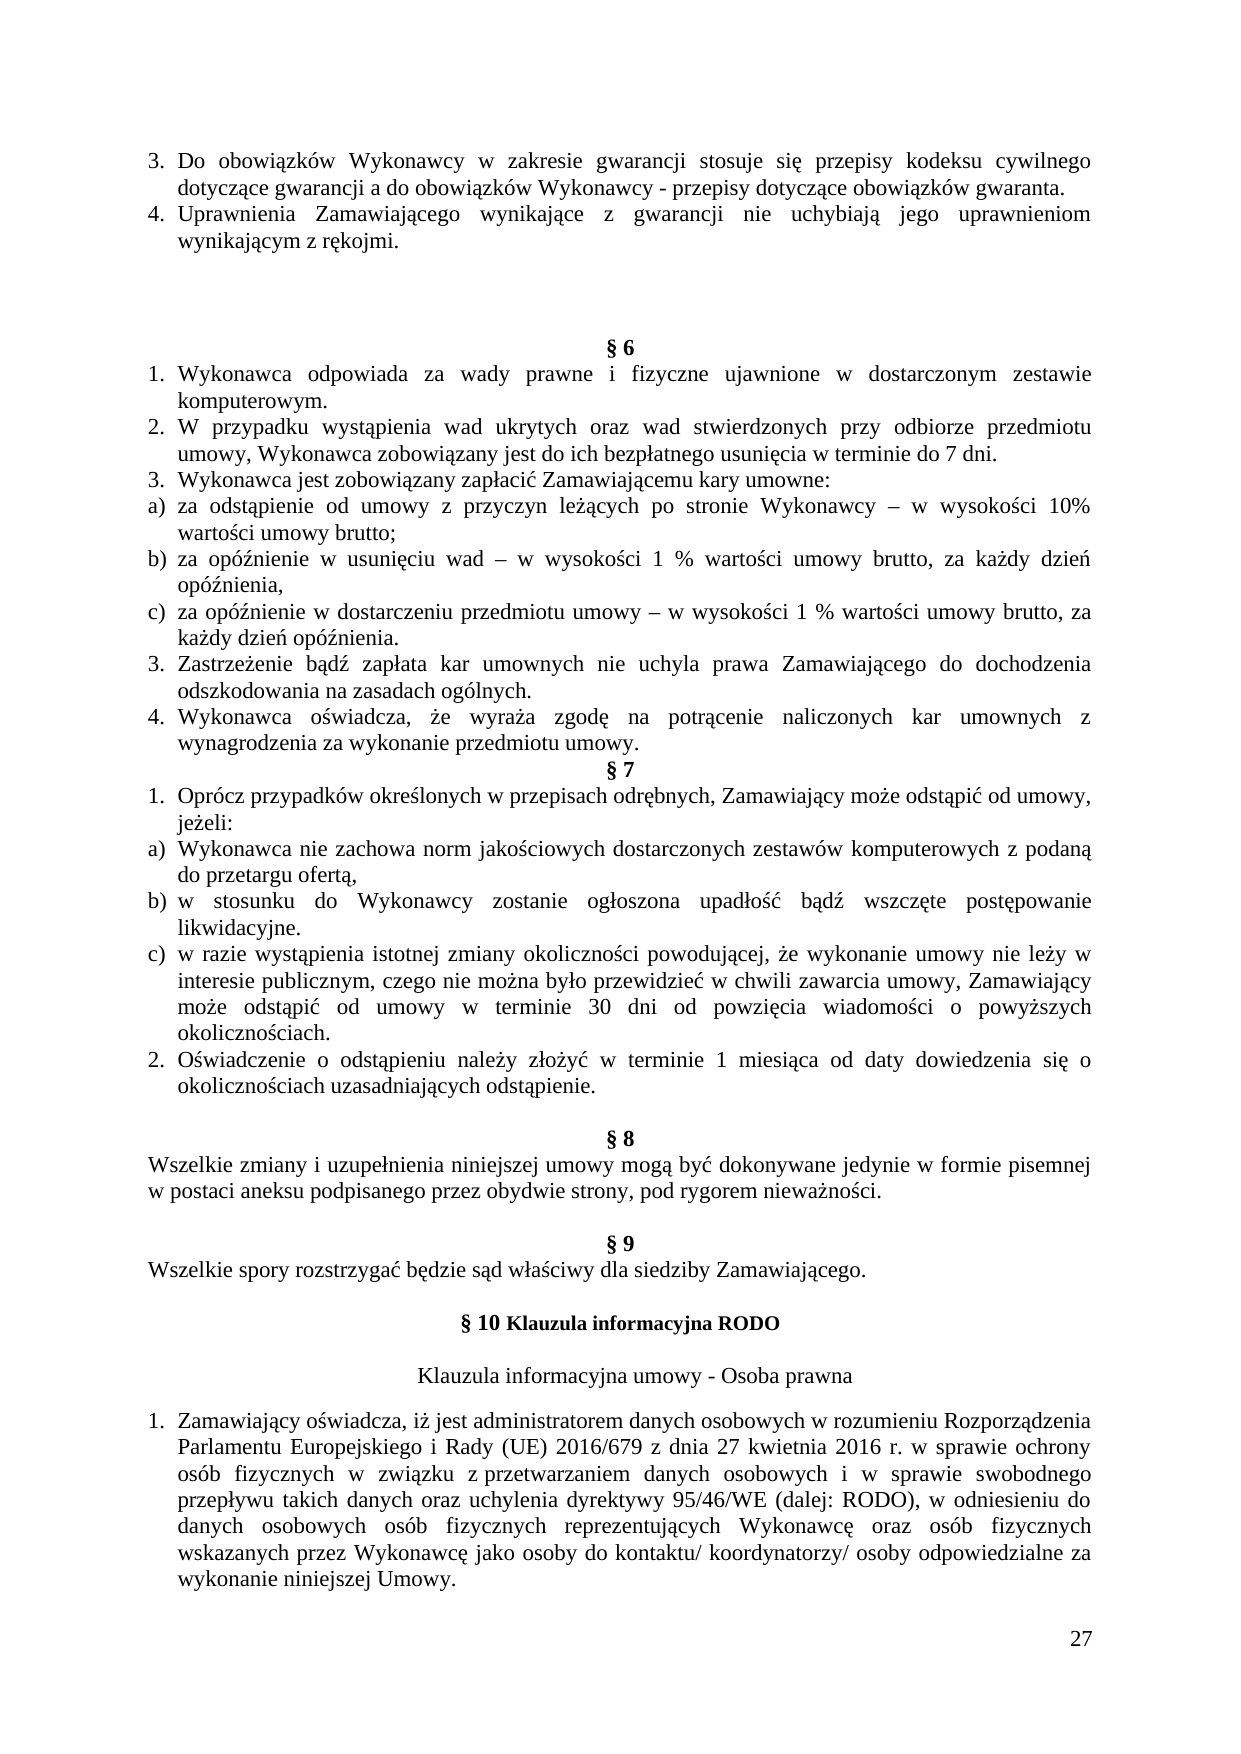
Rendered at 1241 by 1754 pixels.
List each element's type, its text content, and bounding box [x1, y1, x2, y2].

list Do obowiązków Wykonawcy w zakresie gwarancji stosuje się przepisy kodeksu cywilnego dotyczące gwarancji a do obowiązków Wykonawcy - przepisy dotyczące obowiązków gwaranta. [148, 148, 1093, 200]
text Klauzula informacyjna umowy - Osoba prawna [177, 1362, 1093, 1388]
list za opóźnienie w dostarczeniu przedmiotu umowy – w wysokości 1 % wartości umowy brutto, za każdy dzień opóźnienia. [148, 598, 1093, 650]
text § 8 [148, 1125, 1093, 1151]
text Wszelkie spory rozstrzygać będzie sąd właściwy dla siedziby Zamawiającego. [148, 1257, 1093, 1283]
list Zamawiający oświadcza, iż jest administratorem danych osobowych w rozumieniu Rozporządzenia Parlamentu Europejskiego i Rady (UE) 2016/679 z dnia 27 kwietnia 2016 r. w sprawie ochrony osób fizycznych w związku z przetwarzaniem danych osobowych i w sprawie swobodnego przepływu takich danych oraz uchylenia dyrektywy 95/46/WE (dalej: RODO), w odniesieniu do danych osobowych osób fizycznych reprezentujących Wykonawcę oraz osób fizycznych wskazanych przez Wykonawcę jako osoby do kontaktu/ koordynatorzy/ osoby odpowiedzialne za wykonanie niniejszej Umowy. [148, 1407, 1093, 1592]
text § 7 [148, 756, 1093, 782]
list Oprócz przypadków określonych w przepisach odrębnych, Zamawiający może odstąpić od umowy, jeżeli: [148, 782, 1093, 835]
list Wykonawca oświadcza, że wyraża zgodę na potrącenie naliczonych kar umownych z wynagrodzenia za wykonanie przedmiotu umowy. [148, 703, 1093, 756]
list w stosunku do Wykonawcy zostanie ogłoszona upadłość bądź wszczęte postępowanie likwidacyjne. [148, 888, 1093, 940]
list za opóźnienie w usunięciu wad – w wysokości 1 % wartości umowy brutto, za każdy dzień opóźnienia, [148, 545, 1093, 598]
list Wykonawca nie zachowa norm jakościowych dostarczonych zestawów komputerowych z podaną do przetargu ofertą, [148, 835, 1093, 888]
list Oświadczenie o odstąpieniu należy złożyć w terminie 1 miesiąca od daty dowiedzenia się o okolicznościach uzasadniających odstąpienie. [148, 1046, 1093, 1098]
list za odstąpienie od umowy z przyczyn leżących po stronie Wykonawcy – w wysokości 10% wartości umowy brutto; [148, 492, 1093, 545]
text § 9 [148, 1230, 1093, 1257]
text § 6 [148, 334, 1093, 361]
text Wszelkie zmiany i uzupełnienia niniejszej umowy mogą być dokonywane jedynie w formie pisemnej w postaci aneksu podpisanego przez obydwie strony, pod rygorem nieważności. [148, 1151, 1093, 1204]
list Zastrzeżenie bądź zapłata kar umownych nie uchyla prawa Zamawiającego do dochodzenia odszkodowania na zasadach ogólnych. [148, 650, 1093, 703]
list Uprawnienia Zamawiającego wynikające z gwarancji nie uchybiają jego uprawnieniom wynikającym z rękojmi. [148, 200, 1093, 253]
list w razie wystąpienia istotnej zmiany okoliczności powodującej, że wykonanie umowy nie leży w interesie publicznym, czego nie można było przewidzieć w chwili zawarcia umowy, Zamawiający może odstąpić od umowy w terminie 30 dni od powzięcia wiadomości o powyższych okolicznościach. [148, 940, 1093, 1046]
text § 10 Klauzula informacyjna RODO [148, 1309, 1093, 1336]
list Wykonawca odpowiada za wady prawne i fizyczne ujawnione w dostarczonym zestawie komputerowym. [148, 361, 1093, 413]
list Wykonawca jest zobowiązany zapłacić Zamawiającemu kary umowne: [148, 466, 1093, 492]
list W przypadku wystąpienia wad ukrytych oraz wad stwierdzonych przy odbiorze przedmiotu umowy, Wykonawca zobowiązany jest do ich bezpłatnego usunięcia w terminie do 7 dni. [148, 413, 1093, 466]
